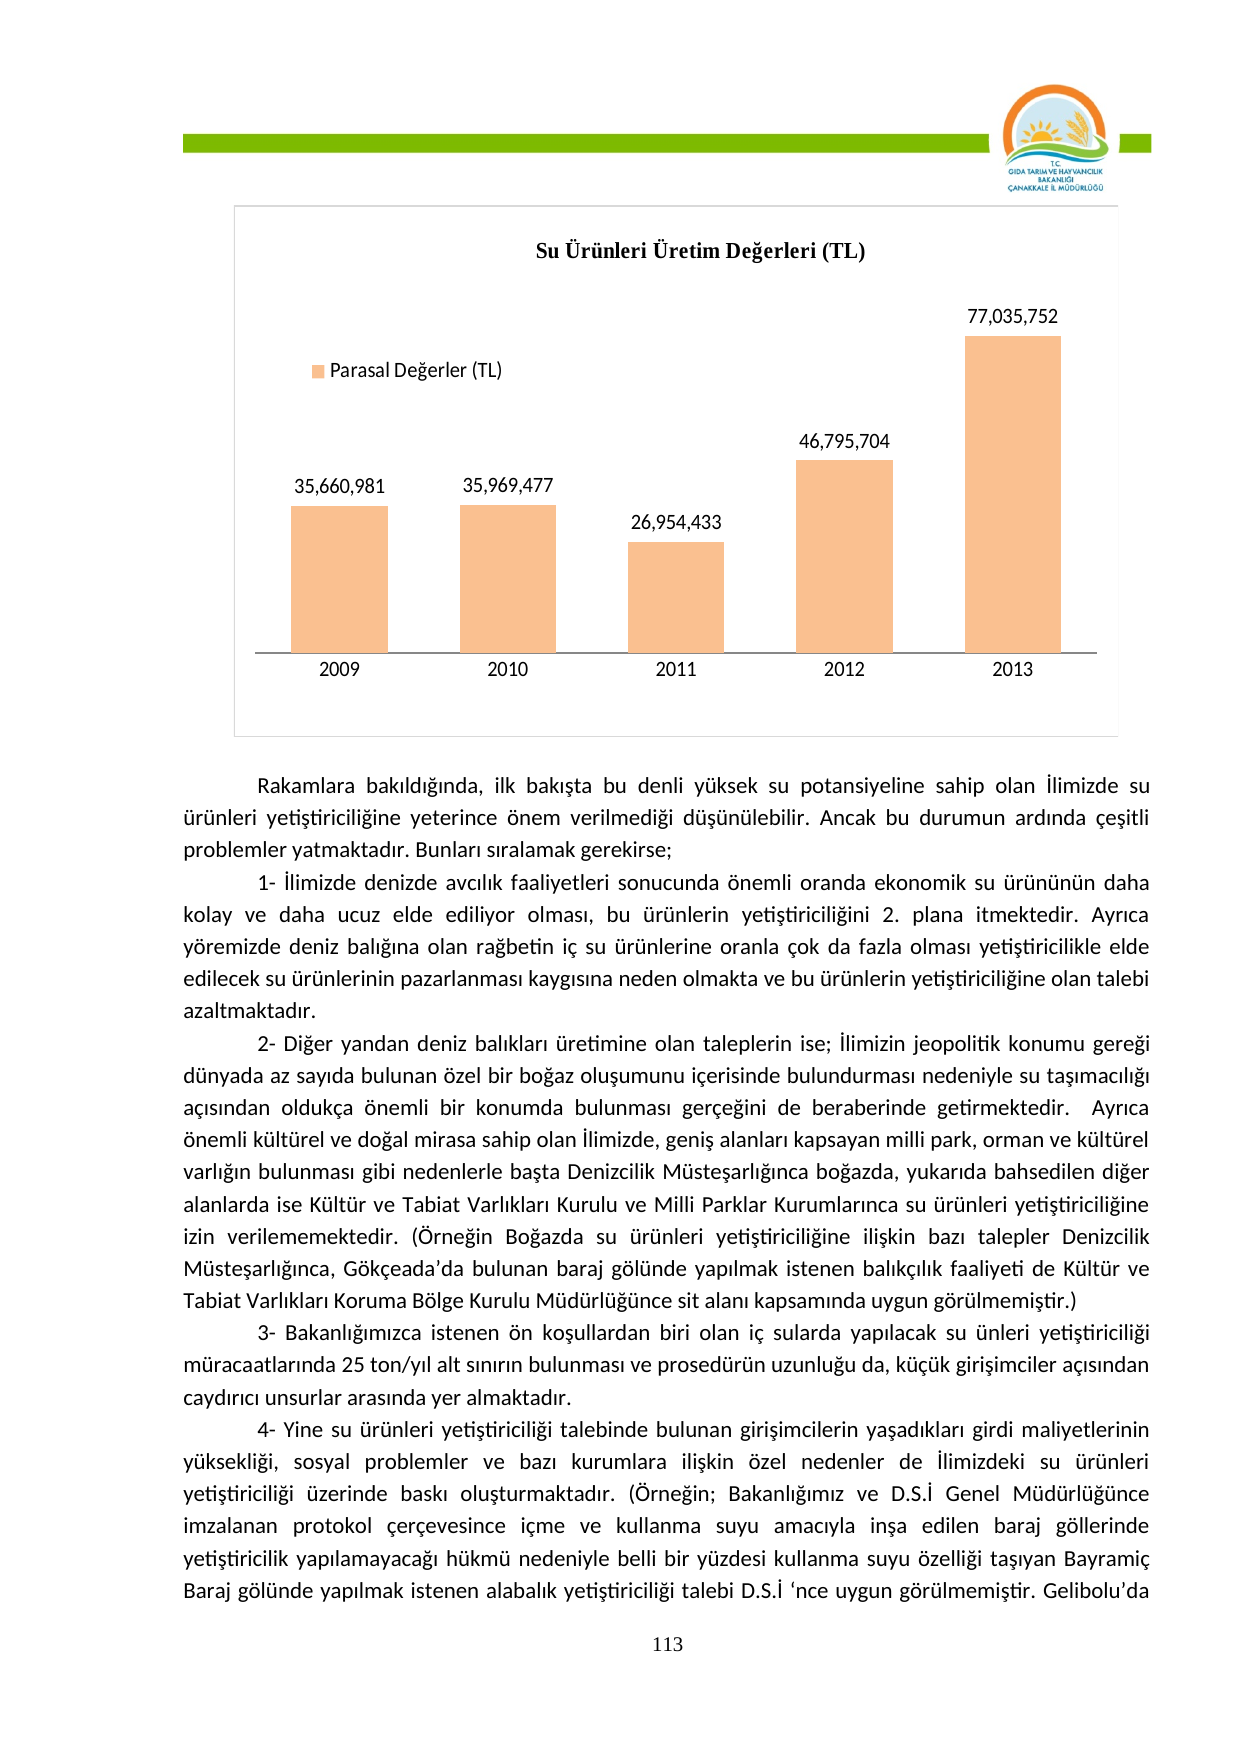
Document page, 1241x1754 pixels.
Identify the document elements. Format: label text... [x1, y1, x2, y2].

text 1- İlimizde denizde avcılık faaliyetleri sonucunda önemli oranda ekonomik su ürününün daha kolay ve daha ucuz elde ediliyor olması, bu ürünlerin yetiştiriciliğini 2. plana itmektedir. Ayrıca yöremizde deniz balığına olan rağbetin iç su ürünlerine oranla çok da fazla olması yetiştiricilikle elde edilecek su ürünlerinin pazarlanması kaygısına neden olmakta ve bu ürünlerin yetiştiriciliğine olan talebi azaltmaktadır. [183, 868, 1152, 1024]
picture [183, 73, 1152, 206]
text 3- Bakanlığımızca istenen ön koşullardan biri olan iç sularda yapılacak su ünleri yetiştiriciliği müracaatlarında 25 ton/yıl alt sınırın bulunması ve prosedürün uzunluğu da, küçük girişimciler açısından caydırıcı unsurlar arasında yer almaktadır. [183, 1318, 1152, 1411]
text 2- Diğer yandan deniz balıkları üretimine olan taleplerin ise; İlimizin jeopolitik konumu gereği dünyada az sayıda bulunan özel bir boğaz oluşumunu içerisinde bulundurması nedeniyle su taşımacılığı açısından oldukça önemli bir konumda bulunması gerçeğini de beraberinde getirmektedir. Ayrıca önemli kültürel ve doğal mirasa sahip olan İlimizde, geniş alanları kapsayan milli park, orman ve kültürel varlığın bulunması gibi nedenlerle başta Denizcilik Müsteşarlığınca boğazda, yukarıda bahsedilen diğer alanlarda ise Kültür ve Tabiat Varlıkları Kurulu ve Milli Parklar Kurumlarınca su ürünleri yetiştiriciliğine izin verilememektedir. (Örneğin Boğazda su ürünleri yetiştiriciliğine ilişkin bazı talepler Denizcilik Müsteşarlığınca, Gökçeada’da bulunan baraj gölünde yapılmak istenen balıkçılık faaliyeti de Kültür ve Tabiat Varlıkları Koruma Bölge Kurulu Müdürlüğünce sit alanı kapsamında uygun görülmemiştir.) [183, 1029, 1152, 1314]
text Rakamlara bakıldığında, ilk bakışta bu denli yüksek su potansiyeline sahip olan İlimizde su ürünleri yetiştiriciliğine yeterince önem verilmediği düşünülebilir. Ancak bu durumun ardında çeşitli problemler yatmaktadır. Bunları sıralamak gerekirse; [183, 771, 1152, 864]
